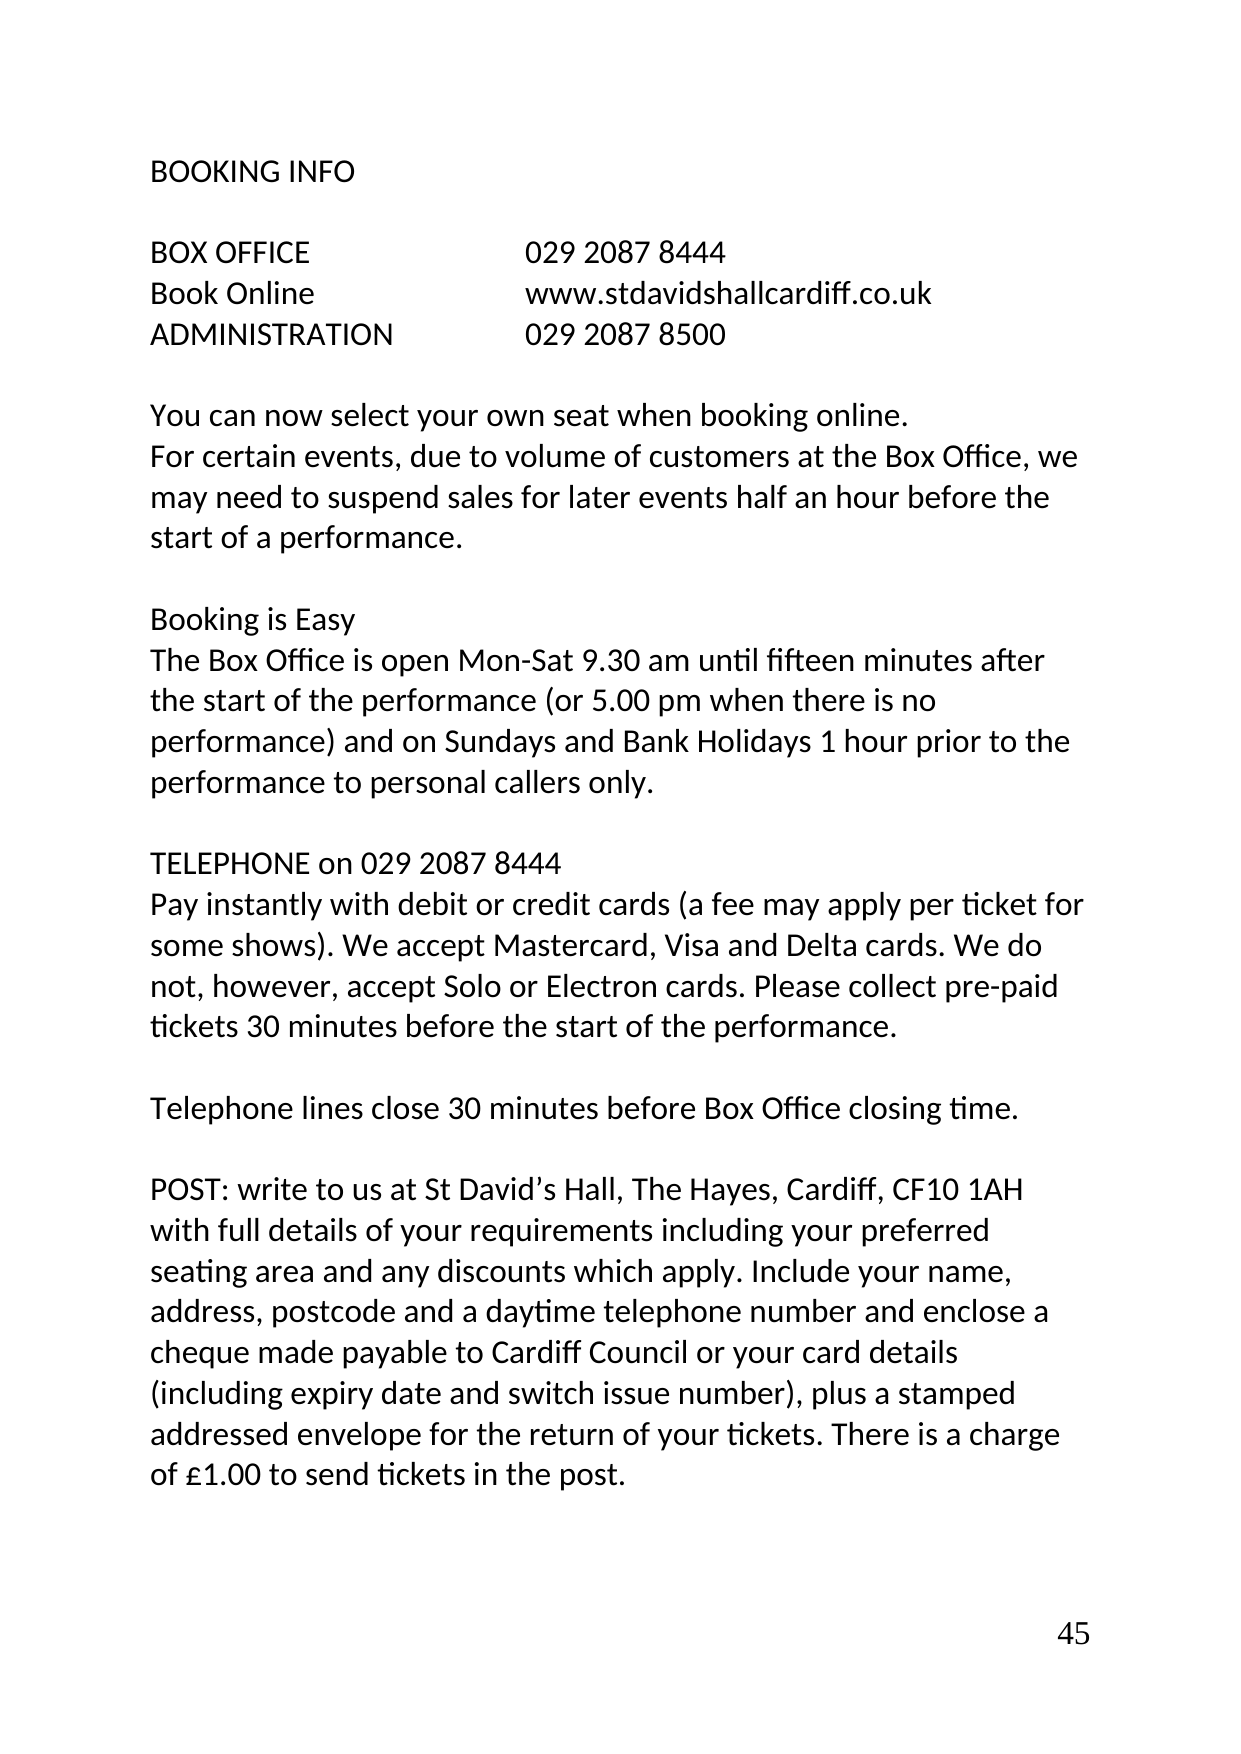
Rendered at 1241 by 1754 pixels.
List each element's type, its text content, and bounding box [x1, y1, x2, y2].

text Pay instantly with debit or credit cards (a fee may apply per ticket for some shows). We accept Mastercard, Visa and Delta cards. We do not, however, accept Solo or Electron cards. Please collect pre-paid tickets 30 minutes before the start of the performance. [150, 883, 1090, 1046]
text You can now select your own seat when booking online. [150, 394, 1090, 435]
text The Box Office is open Mon-Sat 9.30 am until fifteen minutes after the start of the performance (or 5.00 pm when there is no performance) and on Sundays and Bank Holidays 1 hour prior to the performance to personal callers only. [150, 639, 1090, 802]
text POST: write to us at St David’s Hall, The Hayes, Cardiff, CF10 1AH with full details of your requirements including your preferred seating area and any discounts which apply. Include your name, address, postcode and a daytime telephone number and enclose a cheque made payable to Cardiff Council or your card details (including expiry date and switch issue number), plus a stamped addressed envelope for the return of your tickets. There is a charge of £1.00 to send tickets in the post. [150, 1168, 1090, 1494]
text TELEPHONE on 029 2087 8444 [150, 842, 1090, 883]
text BOX OFFICE 029 2087 8444 [150, 231, 1090, 272]
text Book Online www.stdavidshallcardiff.co.uk [150, 272, 1090, 313]
text ADMINISTRATION 029 2087 8500 [150, 313, 1090, 354]
text For certain events, due to volume of customers at the Box Office, we may need to suspend sales for later events half an hour before the start of a performance. [150, 435, 1090, 557]
text Telephone lines close 30 minutes before Box Office closing time. [150, 1087, 1090, 1127]
text BOOKING INFO [150, 150, 1090, 191]
text Booking is Easy [150, 598, 1090, 639]
